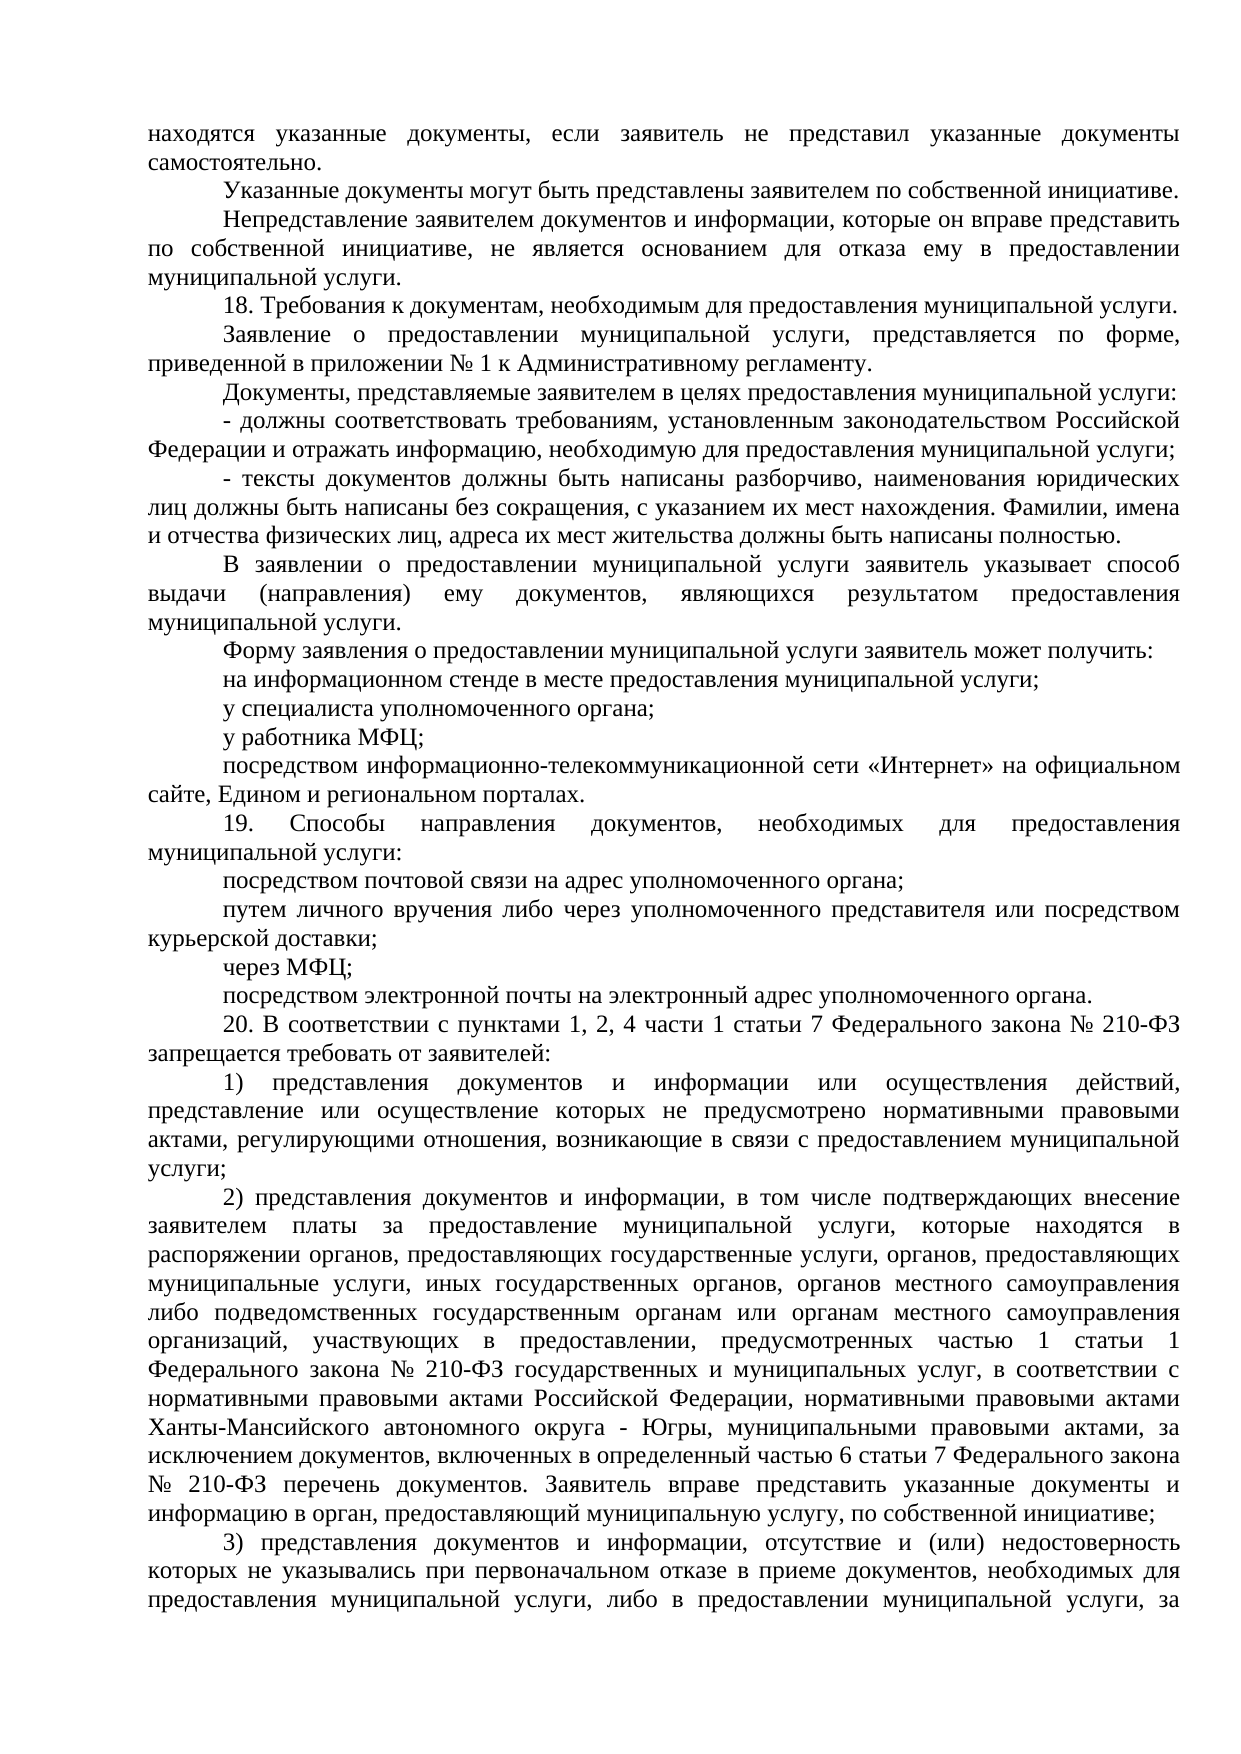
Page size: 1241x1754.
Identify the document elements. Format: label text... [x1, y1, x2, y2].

text - должны соответствовать требованиям, установленным законодательством Российской Федерации и отражать информацию, необходимую для предоставления муниципальной услуги; [148, 406, 1181, 463]
text у специалиста уполномоченного органа; [148, 693, 1181, 722]
text 18. Требования к документам, необходимым для предоставления муниципальной услуги. [148, 291, 1181, 319]
text 1) представления документов и информации или осуществления действий, представление или осуществление которых не предусмотрено нормативными правовыми актами, регулирующими отношения, возникающие в связи с предоставлением муниципальной услуги; [148, 1067, 1181, 1182]
text - тексты документов должны быть написаны разборчиво, наименования юридических лиц должны быть написаны без сокращения, с указанием их мест нахождения. Фамилии, имена и отчества физических лиц, адреса их мест жительства должны быть написаны полностью. [148, 463, 1181, 549]
text у работника МФЦ; [148, 722, 1181, 751]
text путем личного вручения либо через уполномоченного представителя или посредством курьерской доставки; [148, 894, 1181, 952]
text посредством информационно-телекоммуникационной сети «Интернет» на официальном сайте, Едином и региональном порталах. [148, 751, 1181, 808]
text через МФЦ; [148, 952, 1181, 981]
text на информационном стенде в месте предоставления муниципальной услуги; [148, 664, 1181, 693]
text Указанные документы могут быть представлены заявителем по собственной инициативе. [148, 176, 1181, 204]
text Форму заявления о предоставлении муниципальной услуги заявитель может получить: [148, 636, 1181, 664]
text Непредставление заявителем документов и информации, которые он вправе представить по собственной инициативе, не является основанием для отказа ему в предоставлении муниципальной услуги. [148, 204, 1181, 291]
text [148, 118, 1181, 176]
text 20. В соответствии с пунктами 1, 2, 4 части 1 статьи 7 Федерального закона № 210-ФЗ запрещается требовать от заявителей: [148, 1009, 1181, 1067]
text Документы, представляемые заявителем в целях предоставления муниципальной услуги: [148, 377, 1181, 406]
text В заявлении о предоставлении муниципальной услуги заявитель указывает способ выдачи (направления) ему документов, являющихся результатом предоставления муниципальной услуги. [148, 549, 1181, 636]
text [148, 1527, 1181, 1613]
text 19. Способы направления документов, необходимых для предоставления муниципальной услуги: [148, 808, 1181, 866]
text посредством почтовой связи на адрес уполномоченного органа; [148, 866, 1181, 894]
text 2) представления документов и информации, в том числе подтверждающих внесение заявителем платы за предоставление муниципальной услуги, которые находятся в распоряжении органов, предоставляющих государственные услуги, органов, предоставляющих муниципальные услуги, иных государственных органов, органов местного самоуправления либо подведомственных государственным органам или органам местного самоуправления организаций, участвующих в предоставлении, предусмотренных частью 1 статьи 1 Федерального закона № 210-ФЗ государственных и муниципальных услуг, в соответствии с нормативными правовыми актами Российской Федерации, нормативными правовыми актами Ханты-Мансийского автономного округа - Югры, муниципальными правовыми актами, за исключением документов, включенных в определенный частью 6 статьи 7 Федерального закона № 210-ФЗ перечень документов. Заявитель вправе представить указанные документы и информацию в орган, предоставляющий муниципальную услугу, по собственной инициативе; [148, 1182, 1181, 1527]
text Заявление о предоставлении муниципальной услуги, представляется по форме, приведенной в приложении № 1 к Административному регламенту. [148, 319, 1181, 377]
text посредством электронной почты на электронный адрес уполномоченного органа. [148, 981, 1181, 1009]
